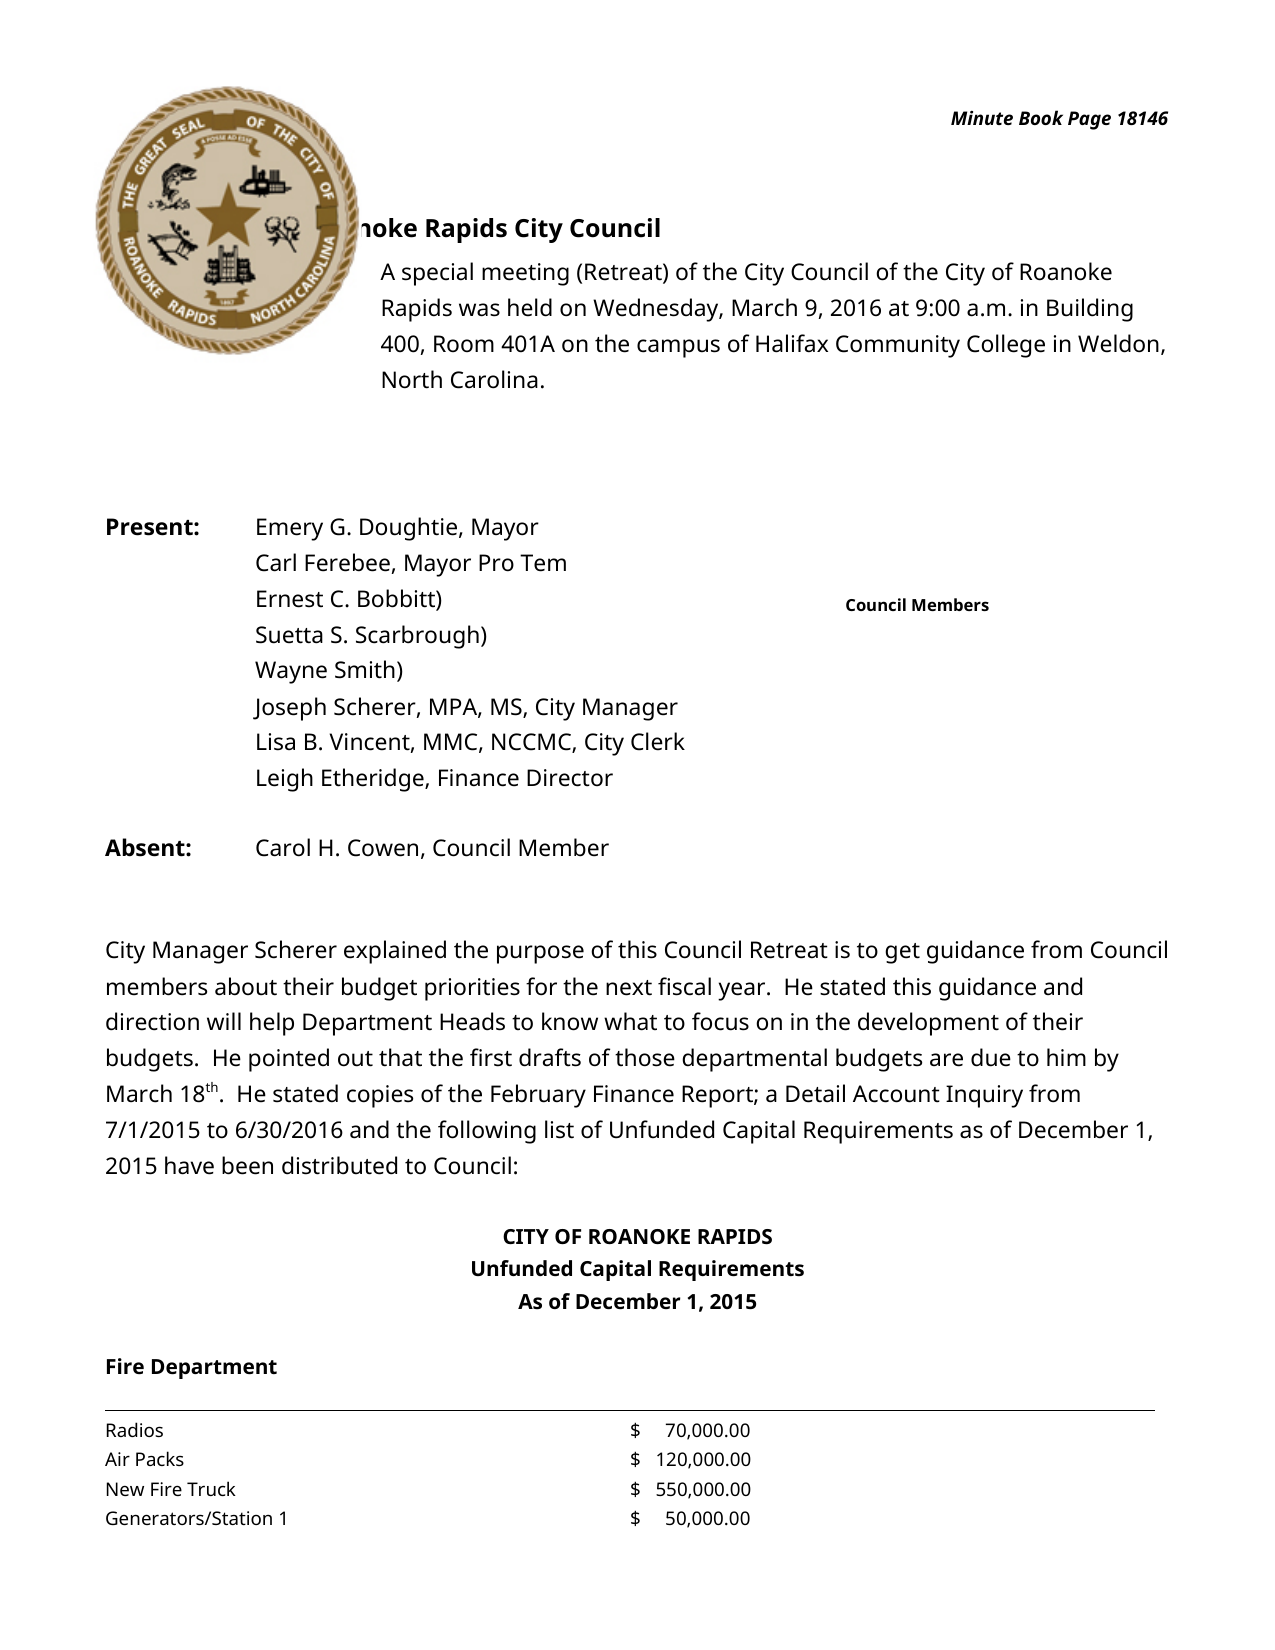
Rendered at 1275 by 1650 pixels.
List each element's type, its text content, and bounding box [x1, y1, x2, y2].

text Carl Ferebee, Mayor Pro Tem [180, 547, 1170, 578]
text Generators/Station 1 $ 50,000.00 [105, 1505, 1170, 1531]
picture [93, 24, 362, 412]
text A special meeting (Retreat) of the City Council of the City of Roanoke Rapids was held on Wednesday, March 9, 2016 at 9:00 a.m. in Building 400, Room 401A on the campus of Halifax Community College in Weldon, North Carolina. [362, 256, 1170, 395]
text Radios $ 70,000.00 [105, 1417, 1170, 1443]
text City Manager Scherer explained the purpose of this Council Retreat is to get guidance from Council members about their budget priorities for the next fiscal year. He stated this guidance and direction will help Department Heads to know what to focus on in the development of their budgets. He pointed out that the first drafts of those departmental budgets are due to him by March 18th. He stated copies of the February Finance Report; a Detail Account Inquiry from 7/1/2015 to 6/30/2016 and the following list of Unfunded Capital Requirements as of December 1, 2015 have been distributed to Council: [105, 934, 1170, 1181]
text Present: Emery G. Doughtie, Mayor [105, 511, 1170, 542]
text Joseph Scherer, MPA, MS, City Manager [180, 690, 1170, 722]
text Suetta S. Scarbrough) [105, 618, 1170, 650]
text Minute Book Page 18146 [362, 105, 1170, 131]
text Leigh Etheridge, Finance Director [105, 762, 1170, 793]
text CITY OF ROANOKE RAPIDS [105, 1222, 1170, 1250]
text Fire Department [105, 1352, 1170, 1381]
text As of December 1, 2015 [105, 1287, 1170, 1316]
text New Fire Truck $ 550,000.00 [105, 1476, 1170, 1502]
text Lisa B. Vincent, MMC, NCCMC, City Clerk [105, 726, 1170, 758]
text Unfunded Capital Requirements [105, 1254, 1170, 1283]
text Ernest C. Bobbitt) [105, 583, 1170, 614]
text Air Packs $ 120,000.00 [105, 1447, 1170, 1472]
text Absent: Carol H. Cowen, Council Member [105, 832, 1170, 863]
text Wayne Smith) [105, 654, 1170, 686]
